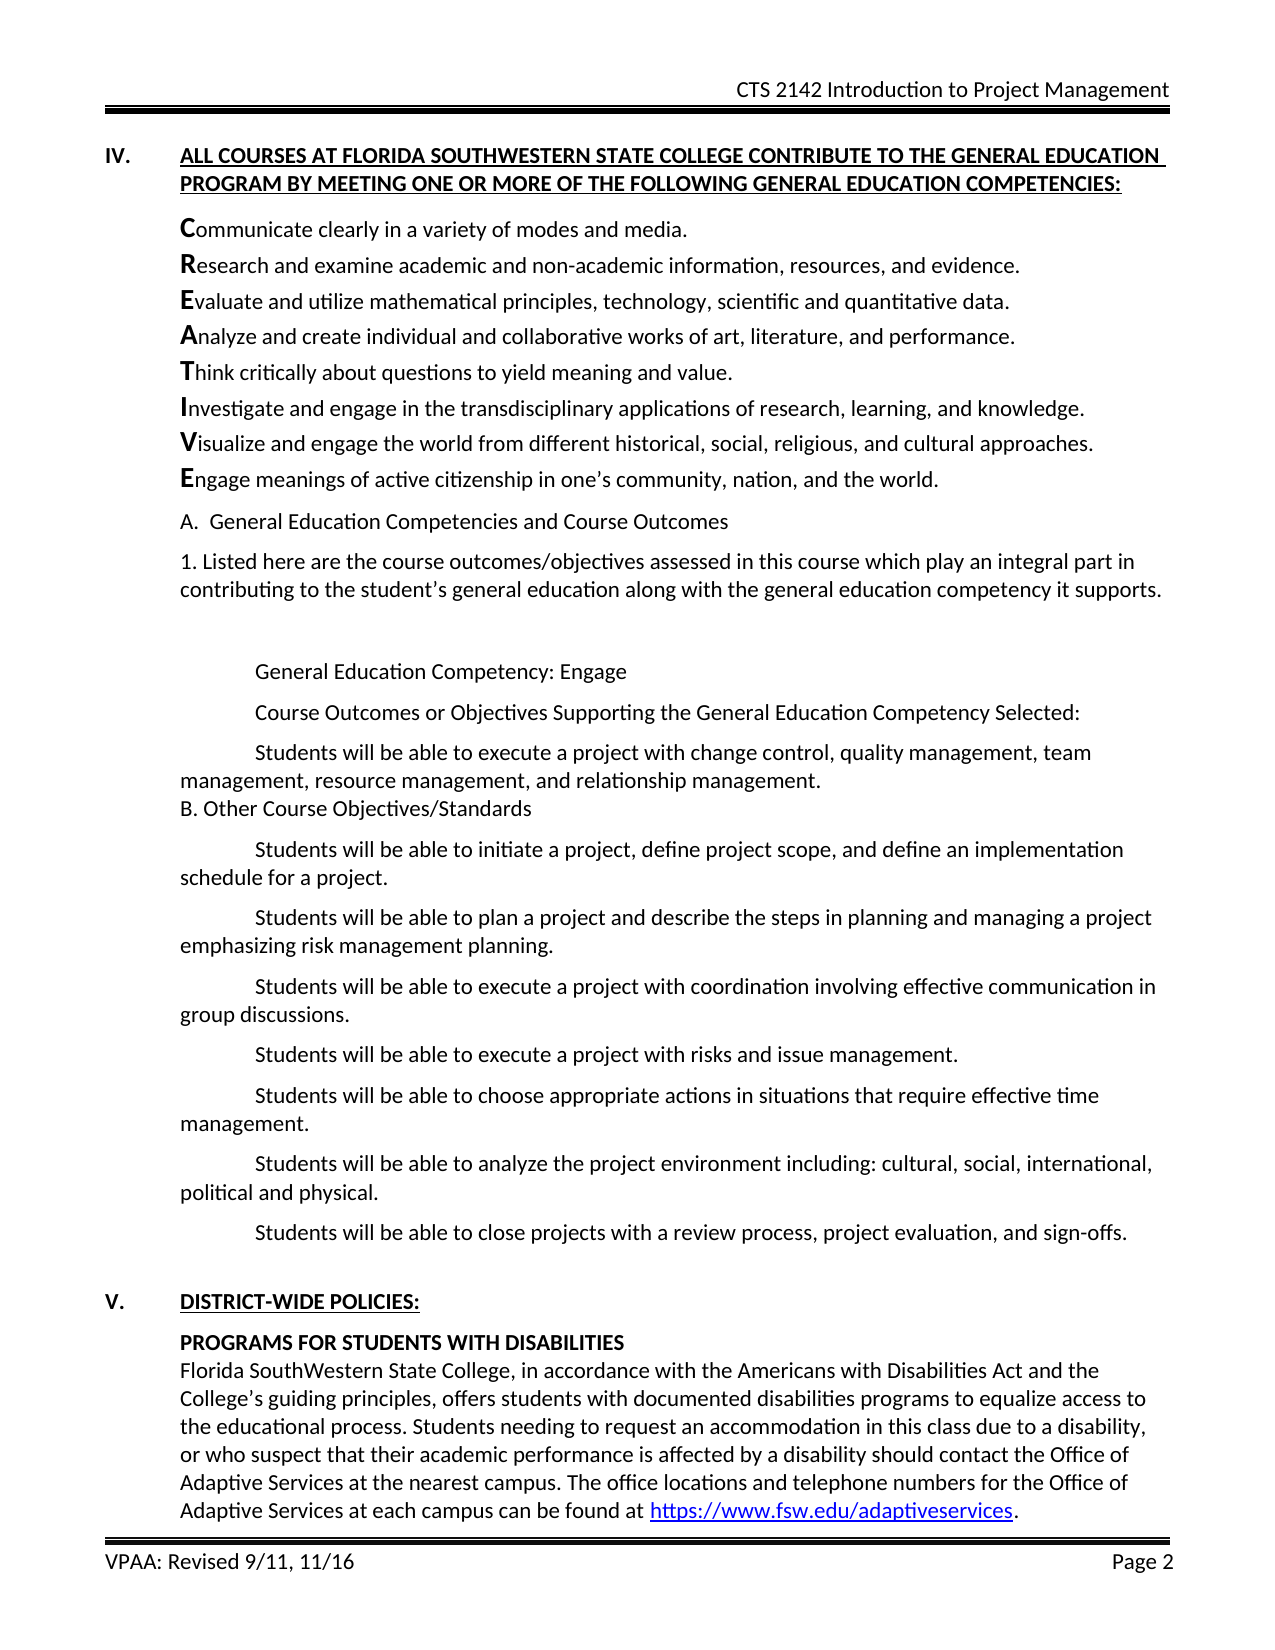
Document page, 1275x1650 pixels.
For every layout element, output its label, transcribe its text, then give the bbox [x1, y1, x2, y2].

subtitle DISTRICT-WIDE POLICIES: [105, 1287, 1170, 1315]
text 1. Listed here are the course outcomes/objectives assessed in this course which play an integral part in contributing to the student’s general education along with the general education competency it supports. [180, 547, 1170, 603]
text General Education Competency: Engage [180, 657, 1170, 685]
subtitle ALL COURSES AT FLORIDA SOUTHWESTERN STATE COLLEGE CONTRIBUTE TO THE GENERAL EDUCATION PROGRAM BY MEETING ONE OR MORE OF THE FOLLOWING GENERAL EDUCATION COMPETENCIES: [105, 141, 1170, 197]
text Students will be able to choose appropriate actions in situations that require effective time management. [180, 1081, 1170, 1137]
text Students will be able to execute a project with coordination involving effective communication in group discussions. [180, 972, 1170, 1028]
text Course Outcomes or Objectives Supporting the General Education Competency Selected: [180, 698, 1170, 726]
text Students will be able to analyze the project environment including: cultural, social, international, political and physical. [180, 1149, 1170, 1206]
text A. General Education Competencies and Course Outcomes [180, 507, 1170, 535]
text Students will be able to close projects with a review process, project evaluation, and sign-offs. [180, 1218, 1170, 1275]
text Students will be able to initiate a project, define project scope, and define an implementation schedule for a project. [180, 835, 1170, 891]
text Students will be able to execute a project with change control, quality management, team management, resource management, and relationship management. B. Other Course Objectives/Standards [180, 738, 1170, 822]
text Communicate clearly in a variety of modes and media. [180, 209, 1170, 245]
text Florida SouthWestern State College, in accordance with the Americans with Disabilities Act and the College’s guiding principles, offers students with documented disabilities programs to equalize access to the educational process. Students needing to request an accommodation in this class due to a disability, or who suspect that their academic performance is affected by a disability should contact the Office of Adaptive Services at the nearest campus. The office locations and telephone numbers for the Office of Adaptive Services at each campus can be found at https://www.fsw.edu/adaptiveservices. [180, 1356, 1170, 1524]
text Research and examine academic and non-academic information, resources, and evidence. [180, 245, 1170, 281]
subtitle PROGRAMS FOR STUDENTS WITH DISABILITIES [105, 1328, 1170, 1356]
text Investigate and engage in the transdisciplinary applications of research, learning, and knowledge. [180, 388, 1170, 423]
text Think critically about questions to yield meaning and value. [180, 352, 1170, 388]
text Evaluate and utilize mathematical principles, technology, scientific and quantitative data. [180, 281, 1170, 316]
text Students will be able to plan a project and describe the steps in planning and managing a project emphasizing risk management planning. [180, 903, 1170, 959]
text Analyze and create individual and collaborative works of art, literature, and performance. [180, 316, 1170, 352]
text Visualize and engage the world from different historical, social, religious, and cultural approaches. [180, 423, 1170, 459]
text Engage meanings of active citizenship in one’s community, nation, and the world. [180, 459, 1170, 494]
text Students will be able to execute a project with risks and issue management. [180, 1041, 1170, 1068]
